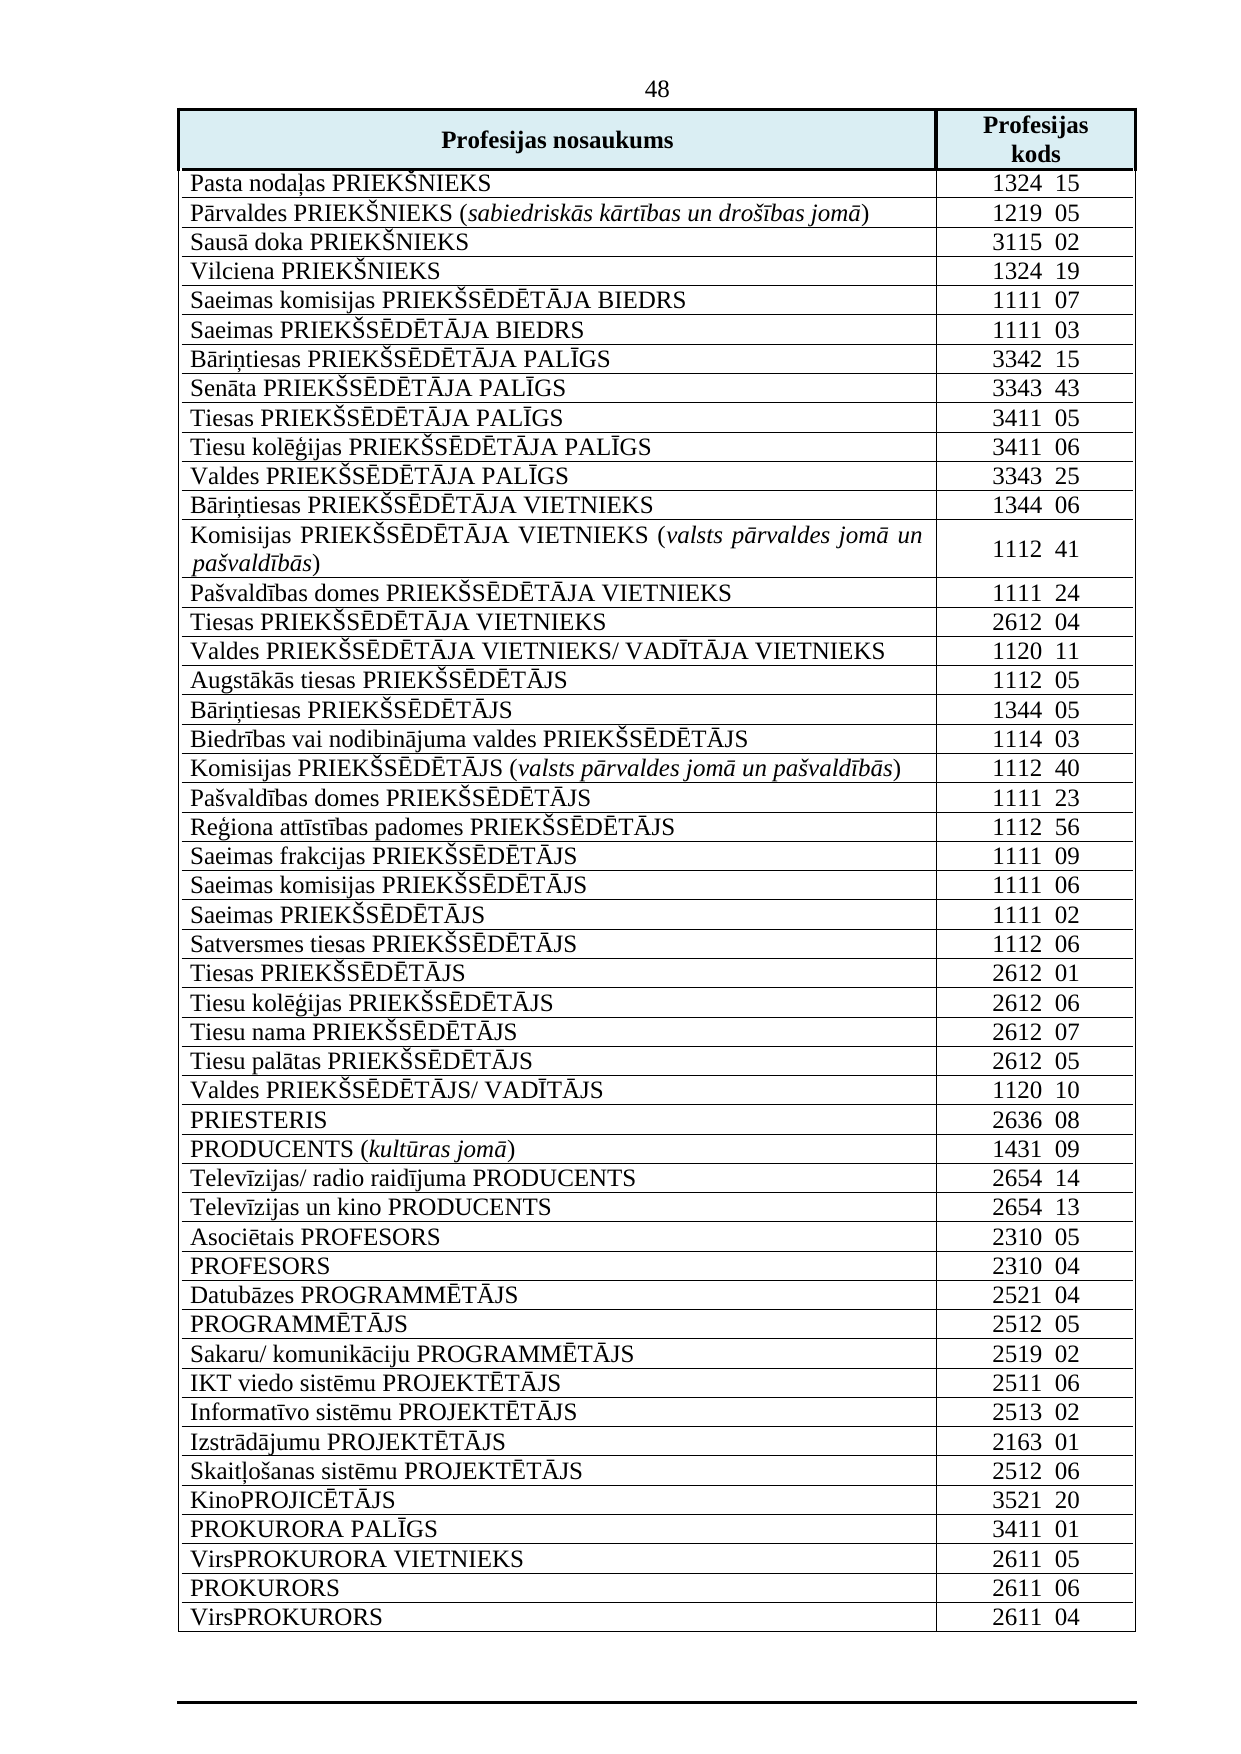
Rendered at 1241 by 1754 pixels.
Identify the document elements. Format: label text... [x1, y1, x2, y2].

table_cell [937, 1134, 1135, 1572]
table_header Profesijas kods [938, 111, 1134, 168]
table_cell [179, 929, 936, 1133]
table_header Profesijas nosaukums [180, 111, 934, 168]
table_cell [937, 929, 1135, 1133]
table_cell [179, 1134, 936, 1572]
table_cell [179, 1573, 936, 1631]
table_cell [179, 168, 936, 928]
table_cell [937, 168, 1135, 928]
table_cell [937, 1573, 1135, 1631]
